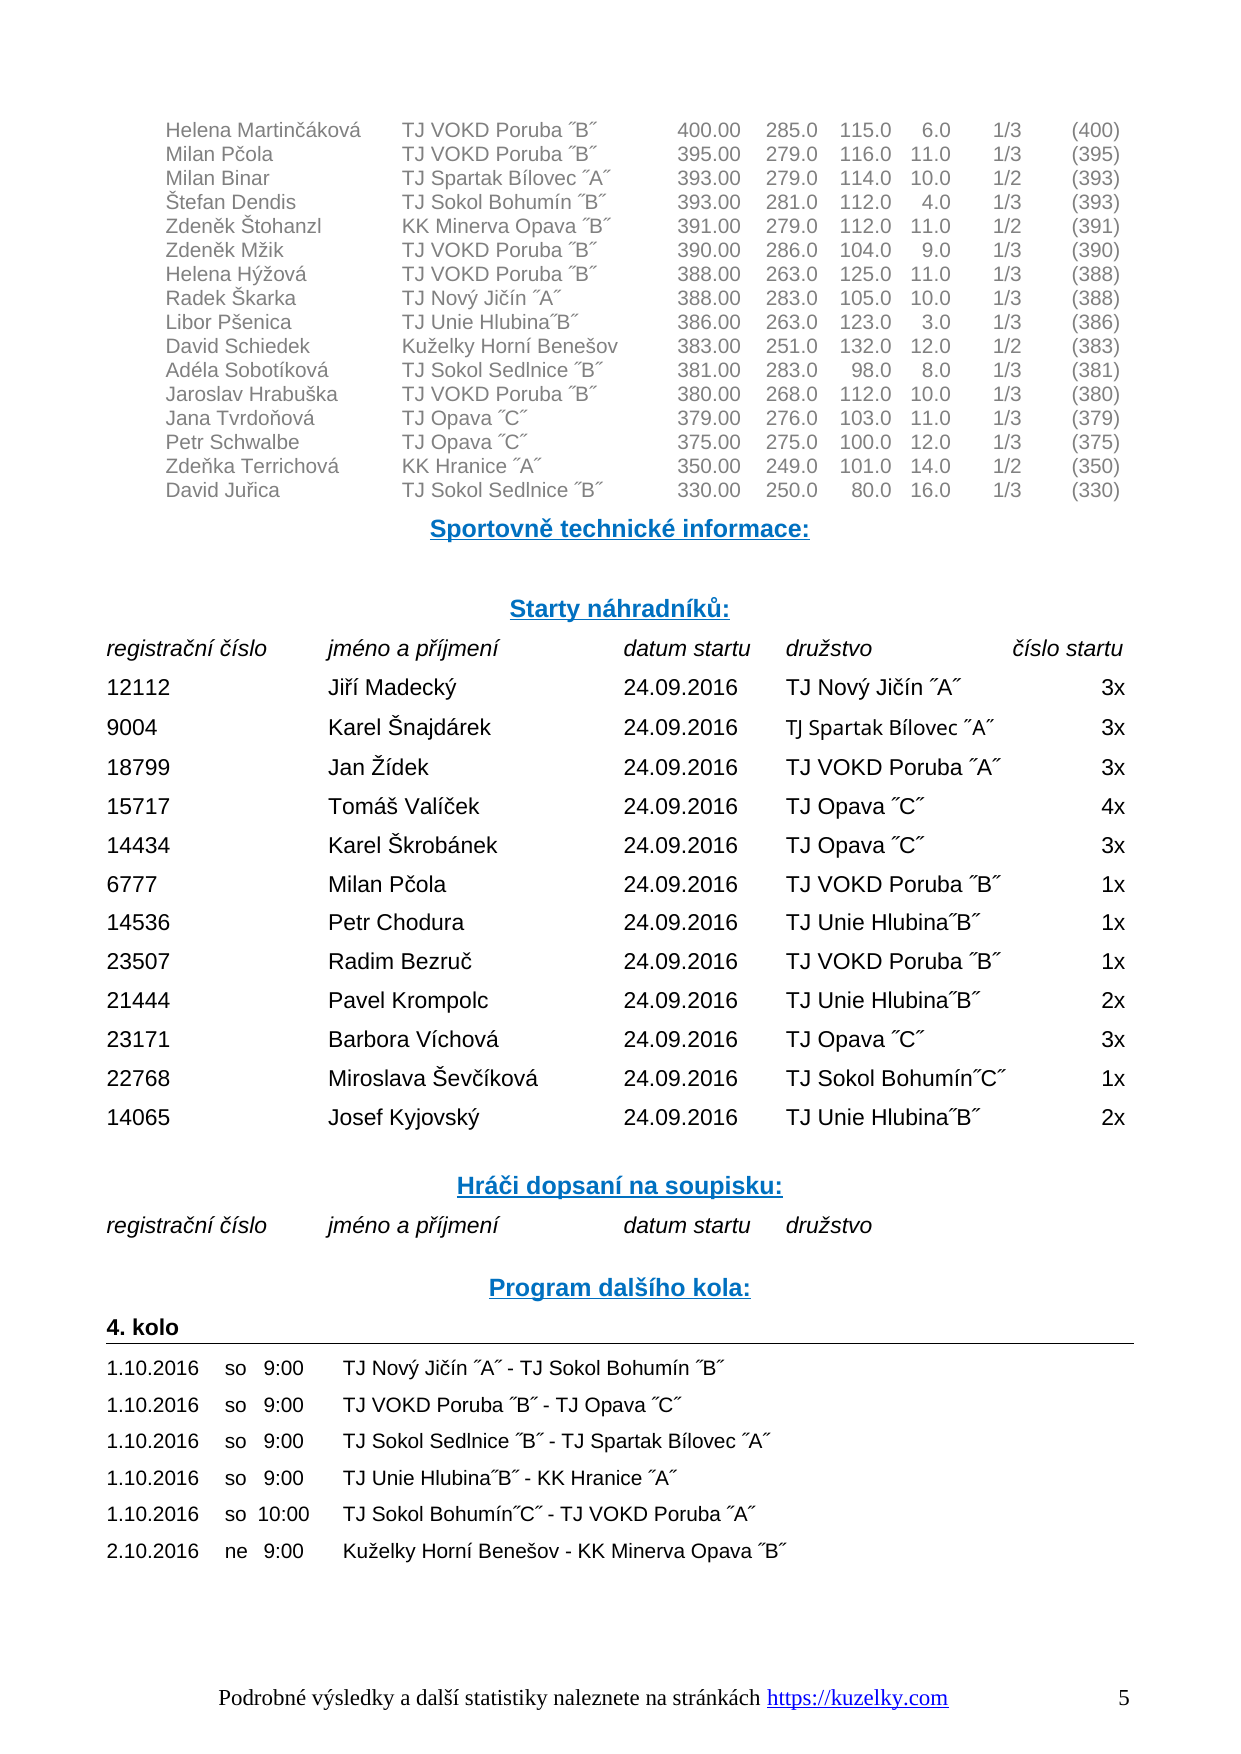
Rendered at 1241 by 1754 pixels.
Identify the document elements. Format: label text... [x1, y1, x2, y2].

text 15717 Tomáš Valíček 24.09.2016 TJ Opava ˝C˝ 4x [106, 793, 1134, 819]
text 6777 Milan Pčola 24.09.2016 TJ VOKD Poruba ˝B˝ 1x [106, 871, 1134, 897]
text Adéla Sobotíková TJ Sokol Sedlnice ˝B˝ 381.00 283.0 98.0 8.0 1/3 (381) [106, 358, 1134, 382]
text Program dalšího kola: [94, 1273, 1145, 1302]
text 4. kolo [106, 1314, 1134, 1343]
text Libor Pšenica TJ Unie Hlubina˝B˝ 386.00 263.0 123.0 3.0 1/3 (386) [106, 310, 1134, 334]
text Sportovně technické informace: [94, 514, 1145, 543]
text Hráči dopsaní na soupisku: [94, 1142, 1145, 1200]
text 23507 Radim Bezruč 24.09.2016 TJ VOKD Poruba ˝B˝ 1x [106, 948, 1134, 974]
text 1.10.2016 so 9:00 TJ VOKD Poruba ˝B˝ - TJ Opava ˝C˝ [106, 1393, 1134, 1417]
text 1.10.2016 so 9:00 TJ Unie Hlubina˝B˝ - KK Hranice ˝A˝ [106, 1466, 1134, 1489]
text Helena Hýžová TJ VOKD Poruba ˝B˝ 388.00 263.0 125.0 11.0 1/3 (388) [106, 262, 1134, 286]
text Jana Tvrdoňová TJ Opava ˝C˝ 379.00 276.0 103.0 11.0 1/3 (379) [106, 406, 1134, 429]
text 22768 Miroslava Ševčíková 24.09.2016 TJ Sokol Bohumín˝C˝ 1x [106, 1065, 1134, 1091]
text 1.10.2016 so 10:00 TJ Sokol Bohumín˝C˝ - TJ VOKD Poruba ˝A˝ [106, 1502, 1134, 1526]
text Petr Schwalbe TJ Opava ˝C˝ 375.00 275.0 100.0 12.0 1/3 (375) [106, 429, 1134, 453]
text David Schiedek Kuželky Horní Benešov 383.00 251.0 132.0 12.0 1/2 (383) [106, 334, 1134, 358]
text 2.10.2016 ne 9:00 Kuželky Horní Benešov - KK Minerva Opava ˝B˝ [106, 1538, 1134, 1562]
text Zdeněk Mžik TJ VOKD Poruba ˝B˝ 390.00 286.0 104.0 9.0 1/3 (390) [106, 238, 1134, 262]
text David Juřica TJ Sokol Sedlnice ˝B˝ 330.00 250.0 80.0 16.0 1/3 (330) [106, 477, 1134, 501]
text Štefan Dendis TJ Sokol Bohumín ˝B˝ 393.00 281.0 112.0 4.0 1/3 (393) [106, 190, 1134, 214]
text Radek Škarka TJ Nový Jičín ˝A˝ 388.00 283.0 105.0 10.0 1/3 (388) [106, 286, 1134, 310]
text 14434 Karel Škrobánek 24.09.2016 TJ Opava ˝C˝ 3x [106, 832, 1134, 858]
text Milan Pčola TJ VOKD Poruba ˝B˝ 395.00 279.0 116.0 11.0 1/3 (395) [106, 142, 1134, 166]
text Helena Martinčáková TJ VOKD Poruba ˝B˝ 400.00 285.0 115.0 6.0 1/3 (400) [106, 118, 1134, 142]
text 14065 Josef Kyjovský 24.09.2016 TJ Unie Hlubina˝B˝ 2x [106, 1104, 1134, 1130]
text 9004 Karel Šnajdárek 24.09.2016 TJ Spartak Bílovec ˝A˝ 3x [106, 713, 1134, 741]
text Starty náhradníků: [94, 594, 1145, 623]
text 18799 Jan Žídek 24.09.2016 TJ VOKD Poruba ˝A˝ 3x [106, 754, 1134, 780]
text 1.10.2016 so 9:00 TJ Nový Jičín ˝A˝ - TJ Sokol Bohumín ˝B˝ [106, 1356, 1134, 1380]
text Zdeňka Terrichová KK Hranice ˝A˝ 350.00 249.0 101.0 14.0 1/2 (350) [106, 453, 1134, 477]
text 12112 Jiří Madecký 24.09.2016 TJ Nový Jičín ˝A˝ 3x [106, 674, 1134, 701]
text Milan Binar TJ Spartak Bílovec ˝A˝ 393.00 279.0 114.0 10.0 1/2 (393) [106, 166, 1134, 190]
text 23171 Barbora Víchová 24.09.2016 TJ Opava ˝C˝ 3x [106, 1026, 1134, 1052]
text 14536 Petr Chodura 24.09.2016 TJ Unie Hlubina˝B˝ 1x [106, 909, 1134, 936]
text Zdeněk Štohanzl KK Minerva Opava ˝B˝ 391.00 279.0 112.0 11.0 1/2 (391) [106, 214, 1134, 238]
text registrační číslo jméno a příjmení datum startu družstvo číslo startu [106, 635, 1134, 662]
text 1.10.2016 so 9:00 TJ Sokol Sedlnice ˝B˝ - TJ Spartak Bílovec ˝A˝ [106, 1429, 1134, 1453]
text Jaroslav Hrabuška TJ VOKD Poruba ˝B˝ 380.00 268.0 112.0 10.0 1/3 (380) [106, 382, 1134, 406]
text registrační číslo jméno a příjmení datum startu družstvo [106, 1212, 1134, 1239]
text 21444 Pavel Krompolc 24.09.2016 TJ Unie Hlubina˝B˝ 2x [106, 987, 1134, 1013]
